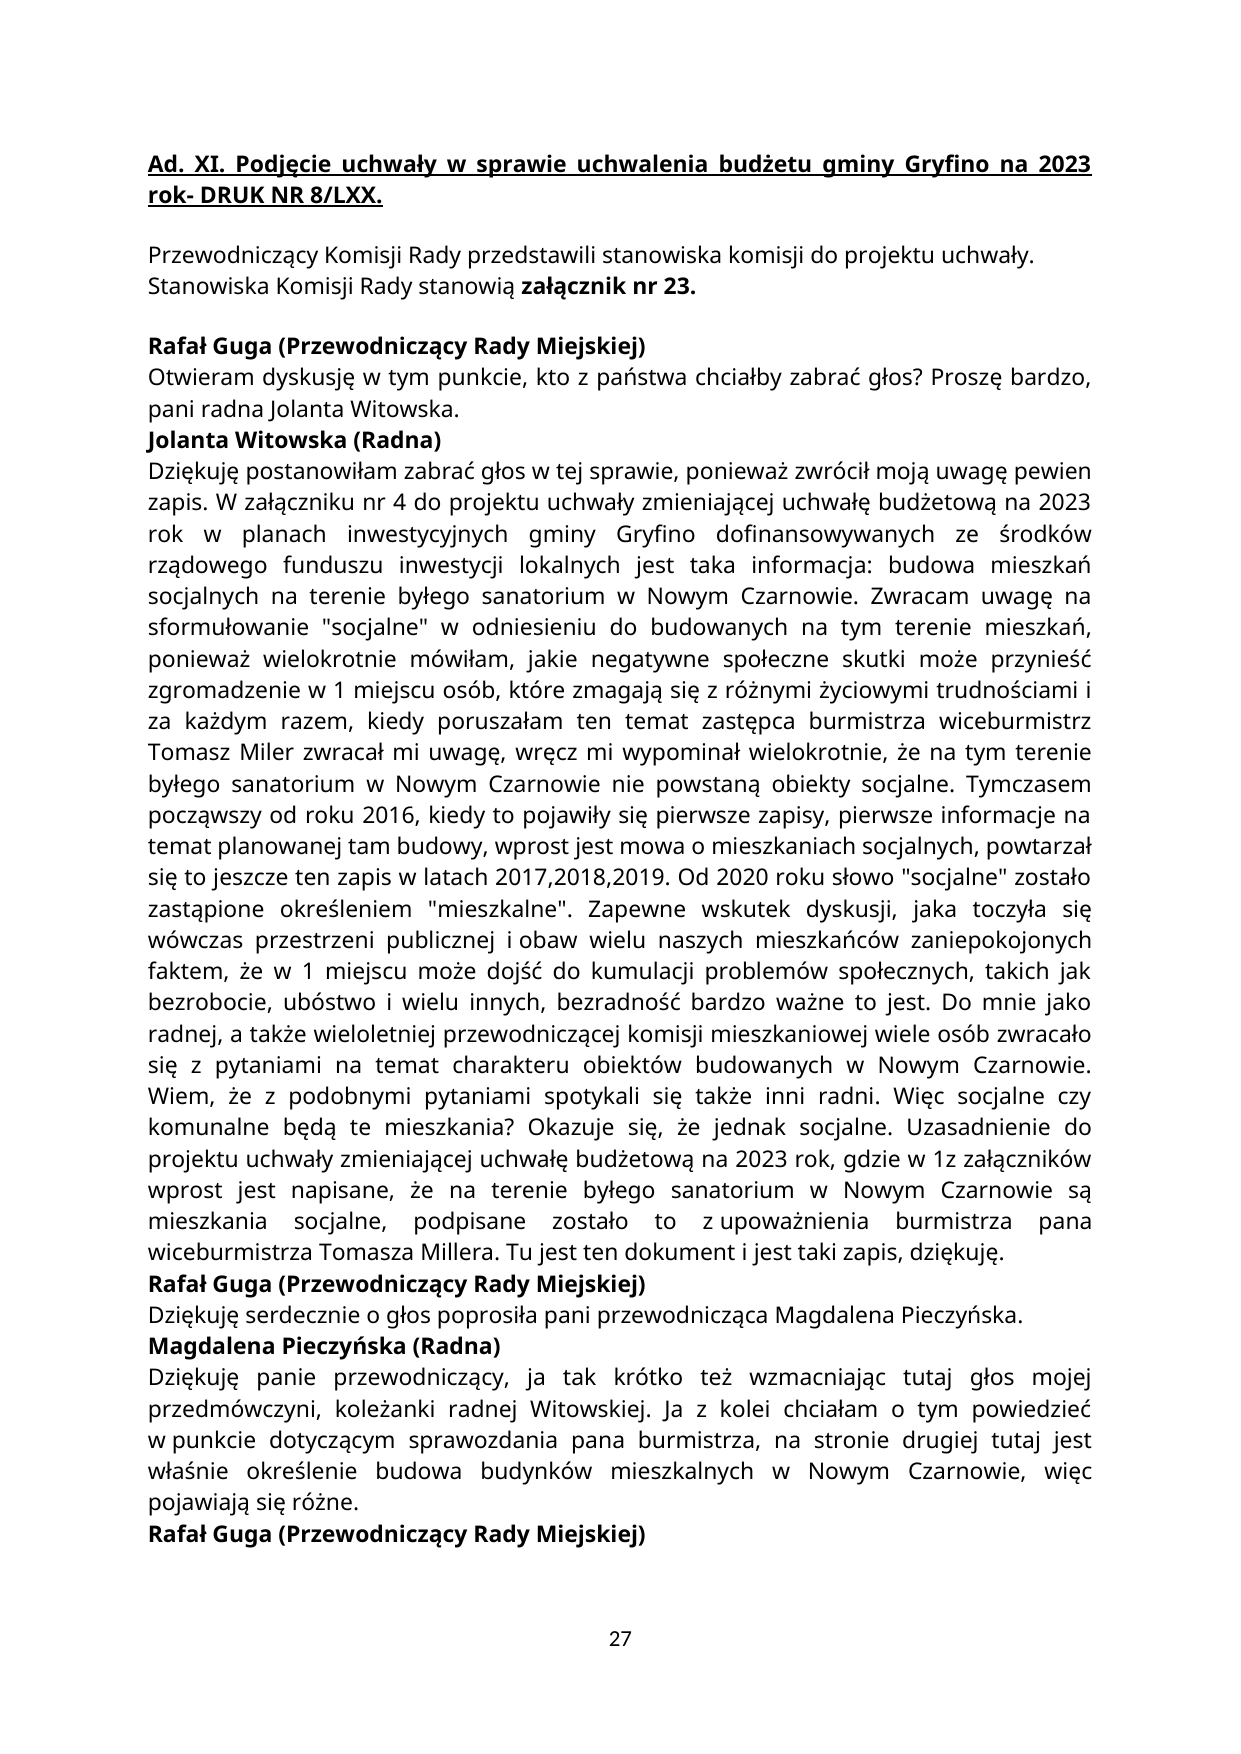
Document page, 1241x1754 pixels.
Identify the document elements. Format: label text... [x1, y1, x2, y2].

text Magdalena Pieczyńska (Radna) [148, 1330, 1093, 1361]
text Otwieram dyskusję w tym punkcie, kto z państwa chciałby zabrać głos? Proszę bardzo, pani radna Jolanta Witowska. [148, 361, 1093, 424]
text Przewodniczący Komisji Rady przedstawili stanowiska komisji do projektu uchwały. [148, 239, 1093, 270]
text Rafał Guga (Przewodniczący Rady Miejskiej) [148, 1268, 1093, 1299]
text Ad. XI. Podjęcie uchwały w sprawie uchwalenia budżetu gminy Gryfino na 2023 rok- DRUK NR 8/LXX. [148, 148, 1093, 210]
text Dziękuję panie przewodniczący, ja tak krótko też wzmacniając tutaj głos mojej przedmówczyni, koleżanki radnej Witowskiej. Ja z kolei chciałam o tym powiedzieć w punkcie dotyczącym sprawozdania pana burmistrza, na stronie drugiej tutaj jest właśnie określenie budowa budynków mieszkalnych w Nowym Czarnowie, więc pojawiają się różne. [148, 1361, 1093, 1518]
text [148, 1518, 1093, 1549]
text Jolanta Witowska (Radna) [148, 424, 1093, 455]
text Dziękuję postanowiłam zabrać głos w tej sprawie, ponieważ zwrócił moją uwagę pewien zapis. W załączniku nr 4 do projektu uchwały zmieniającej uchwałę budżetową na 2023 rok w planach inwestycyjnych gminy Gryfino dofinansowywanych ze środków rządowego funduszu inwestycji lokalnych jest taka informacja: budowa mieszkań socjalnych na terenie byłego sanatorium w Nowym Czarnowie. Zwracam uwagę na sformułowanie "socjalne" w odniesieniu do budowanych na tym terenie mieszkań, ponieważ wielokrotnie mówiłam, jakie negatywne społeczne skutki może przynieść zgromadzenie w 1 miejscu osób, które zmagają się z różnymi życiowymi trudnościami i za każdym razem, kiedy poruszałam ten temat zastępca burmistrza wiceburmistrz Tomasz Miler zwracał mi uwagę, wręcz mi wypominał wielokrotnie, że na tym terenie byłego sanatorium w Nowym Czarnowie nie powstaną obiekty socjalne. Tymczasem począwszy od roku 2016, kiedy to pojawiły się pierwsze zapisy, pierwsze informacje na temat planowanej tam budowy, wprost jest mowa o mieszkaniach socjalnych, powtarzał się to jeszcze ten zapis w latach 2017,2018,2019. Od 2020 roku słowo "socjalne" zostało zastąpione określeniem "mieszkalne". Zapewne wskutek dyskusji, jaka toczyła się wówczas przestrzeni publicznej i obaw wielu naszych mieszkańców zaniepokojonych faktem, że w 1 miejscu może dojść do kumulacji problemów społecznych, takich jak bezrobocie, ubóstwo i wielu innych, bezradność bardzo ważne to jest. Do mnie jako radnej, a także wieloletniej przewodniczącej komisji mieszkaniowej wiele osób zwracało się z pytaniami na temat charakteru obiektów budowanych w Nowym Czarnowie. Wiem, że z podobnymi pytaniami spotykali się także inni radni. Więc socjalne czy komunalne będą te mieszkania? Okazuje się, że jednak socjalne. Uzasadnienie do projektu uchwały zmieniającej uchwałę budżetową na 2023 rok, gdzie w 1z załączników wprost jest napisane, że na terenie byłego sanatorium w Nowym Czarnowie są mieszkania socjalne, podpisane zostało to z upoważnienia burmistrza pana wiceburmistrza Tomasza Millera. Tu jest ten dokument i jest taki zapis, dziękuję. [148, 455, 1093, 1268]
text Stanowiska Komisji Rady stanowią załącznik nr 23. [148, 270, 1093, 301]
text Rafał Guga (Przewodniczący Rady Miejskiej) [148, 330, 1093, 361]
text Dziękuję serdecznie o głos poprosiła pani przewodnicząca Magdalena Pieczyńska. [148, 1299, 1093, 1330]
